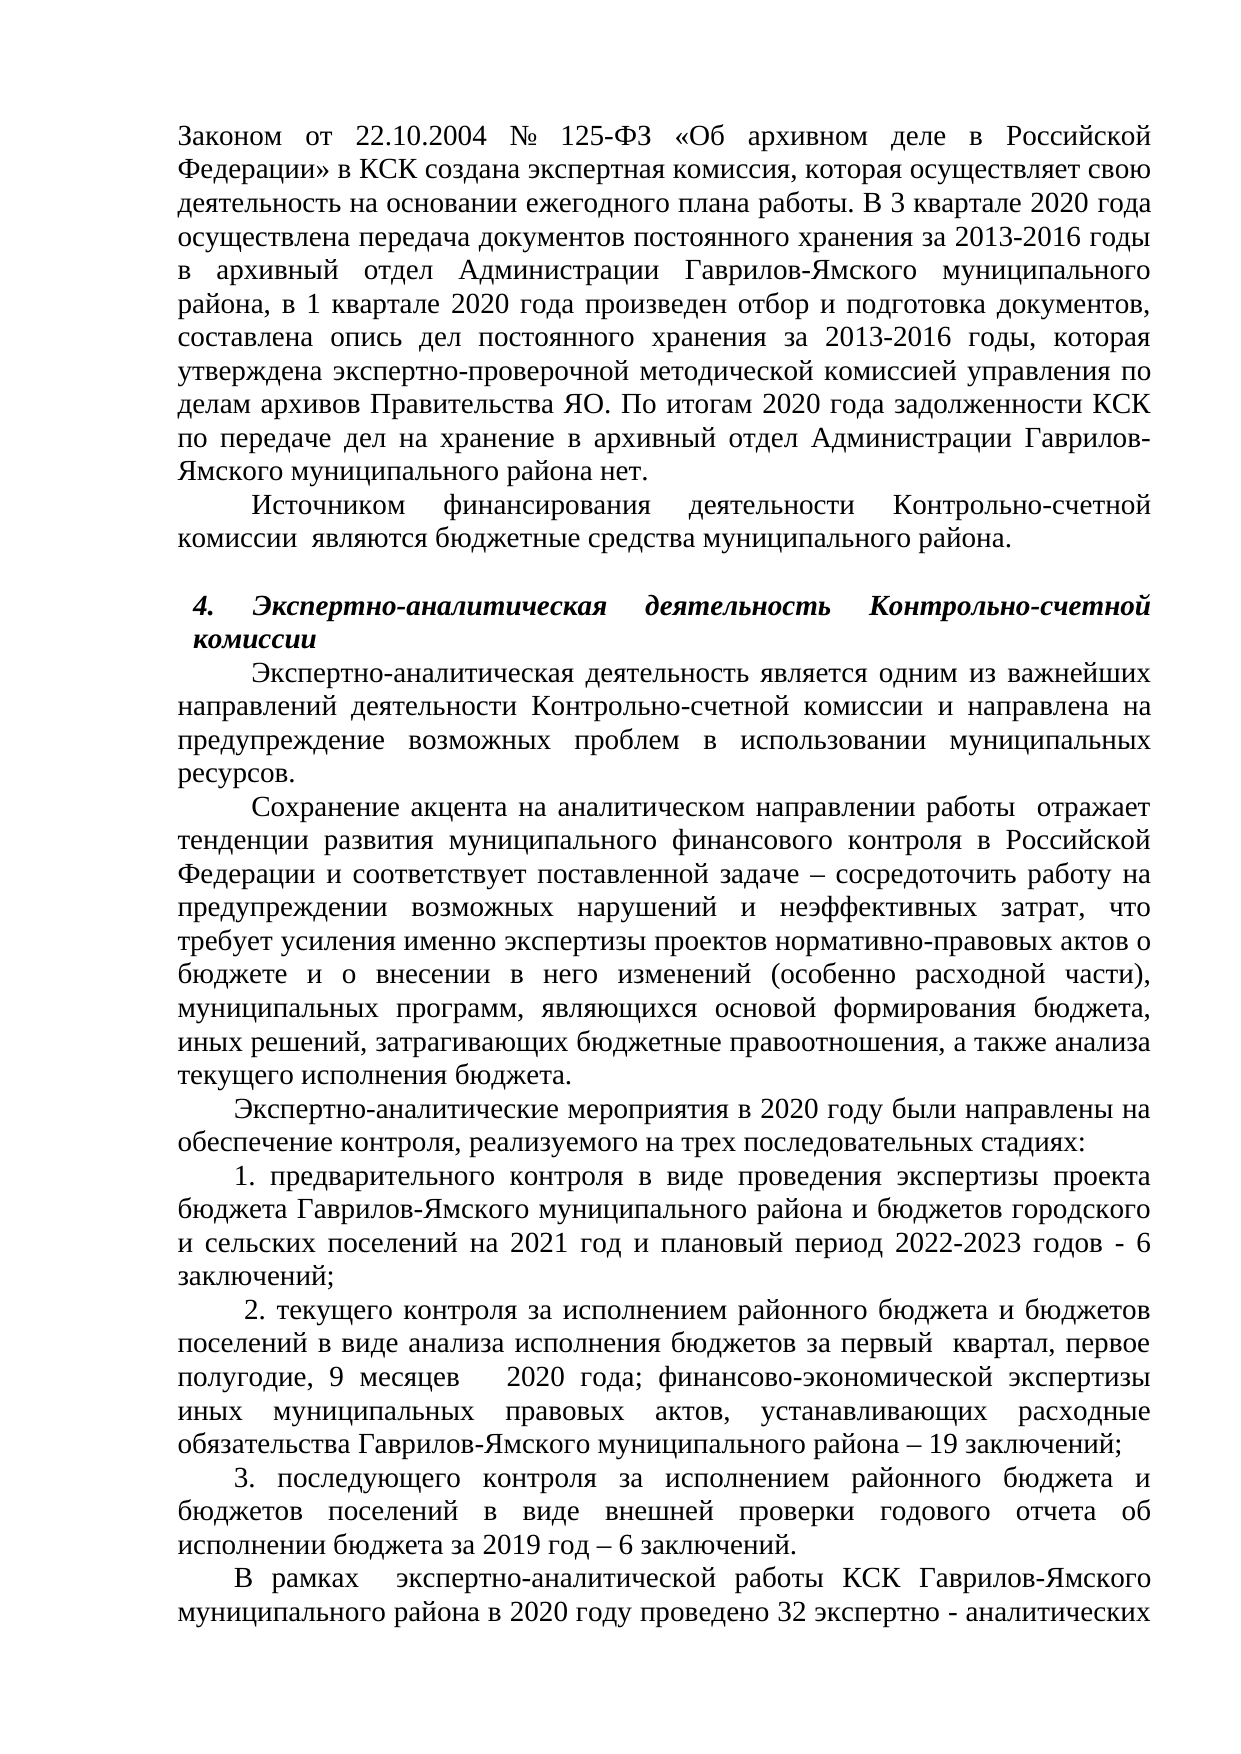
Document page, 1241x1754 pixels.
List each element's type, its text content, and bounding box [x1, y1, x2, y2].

text Экспертно-аналитические мероприятия в 2020 году были направлены на обеспечение контроля, реализуемого на трех последовательных стадиях: [177, 1091, 1152, 1158]
text 3. последующего контроля за исполнением районного бюджета и бюджетов поселений в виде внешней проверки годового отчета об исполнении бюджета за 2019 год – 6 заключений. [177, 1460, 1152, 1560]
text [177, 118, 1152, 487]
text 4. Экспертно-аналитическая деятельность Контрольно-счетной комиссии [193, 588, 1152, 655]
text Сохранение акцента на аналитическом направлении работы отражает тенденции развития муниципального финансового контроля в Российской Федерации и соответствует поставленной задаче – сосредоточить работу на предупреждении возможных нарушений и неэффективных затрат, что требует усиления именно экспертизы проектов нормативно-правовых актов о бюджете и о внесении в него изменений (особенно расходной части), муниципальных программ, являющихся основой формирования бюджета, иных решений, затрагивающих бюджетные правоотношения, а также анализа текущего исполнения бюджета. [177, 789, 1152, 1091]
text Источником финансирования деятельности Контрольно-счетной комиссии являются бюджетные средства муниципального района. [177, 487, 1152, 554]
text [177, 1560, 1152, 1627]
text 2. текущего контроля за исполнением районного бюджета и бюджетов поселений в виде анализа исполнения бюджетов за первый квартал, первое полугодие, 9 месяцев 2020 года; финансово-экономической экспертизы иных муниципальных правовых актов, устанавливающих расходные обязательства Гаврилов-Ямского муниципального района – 19 заключений; [177, 1292, 1152, 1460]
text Экспертно-аналитическая деятельность является одним из важнейших направлений деятельности Контрольно-счетной комиссии и направлена на предупреждение возможных проблем в использовании муниципальных ресурсов. [177, 655, 1152, 789]
text 1. предварительного контроля в виде проведения экспертизы проекта бюджета Гаврилов-Ямского муниципального района и бюджетов городского и сельских поселений на 2021 год и плановый период 2022-2023 годов - 6 заключений; [177, 1158, 1152, 1292]
